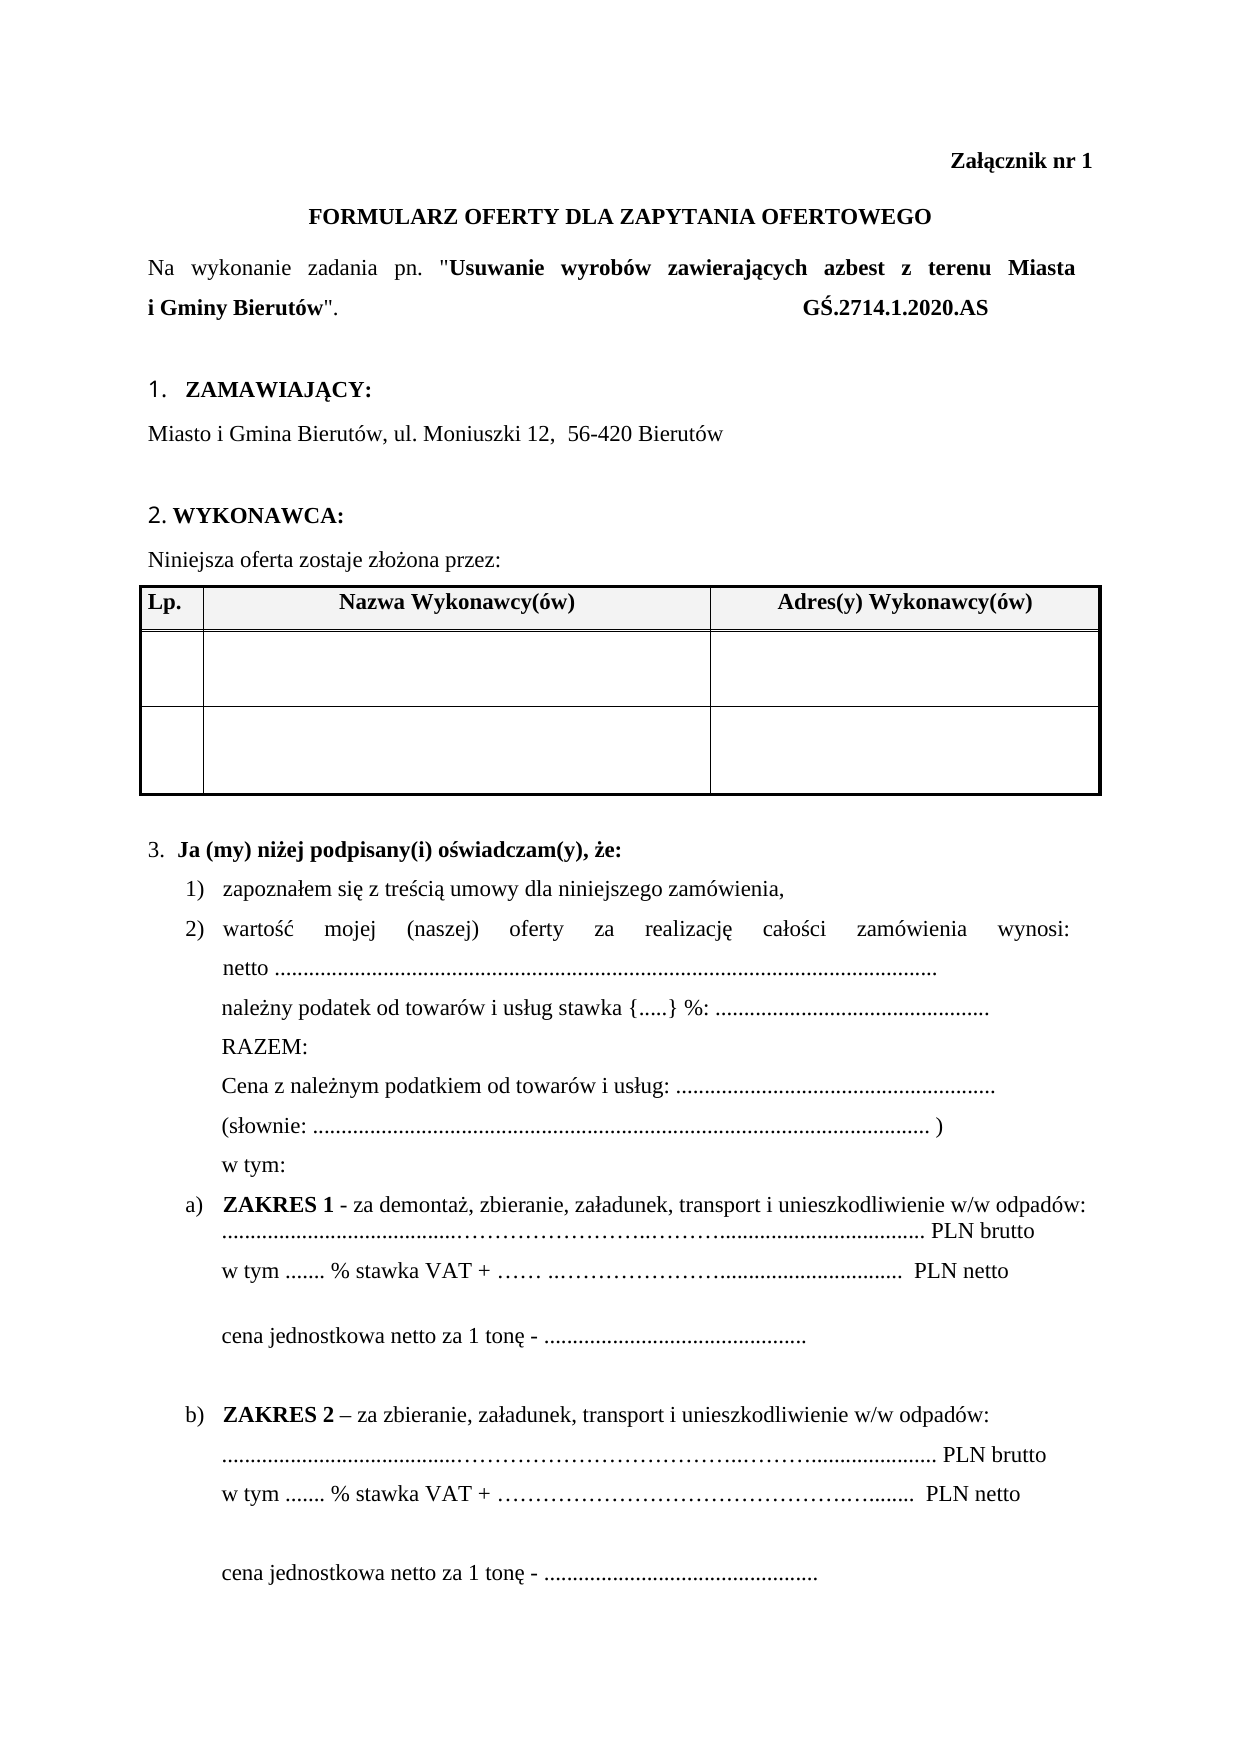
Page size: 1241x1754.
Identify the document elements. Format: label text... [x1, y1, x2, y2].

text .........................................………………………………..………...................... PLN brutto [221, 1441, 1093, 1467]
table_header Adres(y) Wykonawcy(ów) [711, 588, 1098, 629]
table_cell [142, 632, 203, 706]
table_cell [711, 632, 1098, 706]
list WYKONAWCA: [148, 499, 1093, 530]
text RAZEM: [185, 1033, 1071, 1059]
table_cell [711, 707, 1098, 793]
text (słownie: ............................................................................................................ ) [185, 1112, 1071, 1138]
table_header Lp. [142, 588, 203, 629]
list zapoznałem się z treścią umowy dla niniejszego zamówienia, [185, 875, 1071, 901]
text .........................................……………………..……….................................... PLN brutto [221, 1217, 1093, 1244]
text Załącznik nr 1 [148, 148, 1093, 174]
text cena jednostkowa netto za 1 tonę - .............................................. [221, 1323, 1093, 1349]
list wartość mojej (naszej) oferty za realizację całości zamówienia wynosi: netto .................................................................................................................... [185, 914, 1071, 980]
text w tym ....... % stawka VAT + …… ..…………………................................ PLN netto [221, 1257, 1093, 1283]
text należny podatek od towarów i usług stawka {.....} %: ................................................ [185, 993, 1071, 1020]
table_cell [142, 707, 203, 793]
list ZAMAWIAJĄCY: [148, 373, 1093, 404]
list ZAKRES 2 – za zbieranie, załadunek, transport i unieszkodliwienie w/w odpadów: [185, 1402, 1093, 1428]
text cena jednostkowa netto za 1 tonę - ................................................ [221, 1559, 1093, 1586]
table_cell [204, 707, 710, 793]
list Ja (my) niżej podpisany(i) oświadczam(y), że: [148, 836, 1093, 862]
text Niniejsza oferta zostaje złożona przez: [148, 546, 1093, 572]
text Miasto i Gmina Bierutów, ul. Moniuszki 12, 56-420 Bierutów [148, 420, 1093, 446]
list ZAKRES 1 - za demontaż, zbieranie, załadunek, transport i unieszkodliwienie w/w odpadów: [185, 1191, 1093, 1217]
text w tym: [221, 1151, 1071, 1178]
text FORMULARZ OFERTY DLA ZAPYTANIA OFERTOWEGO [148, 203, 1093, 229]
text w tym ....... % stawka VAT + ……………………………………….…........ PLN netto [221, 1481, 1093, 1507]
table_header Nazwa Wykonawcy(ów) [204, 588, 710, 629]
text Na wykonanie zadania pn. "Usuwanie wyrobów zawierających azbest z terenu Miasta i Gminy Bierutów". GŚ.2714.1.2020.AS [148, 254, 1093, 320]
text Cena z należnym podatkiem od towarów i usług: ........................................................ [185, 1072, 1071, 1099]
table_cell [204, 632, 710, 706]
